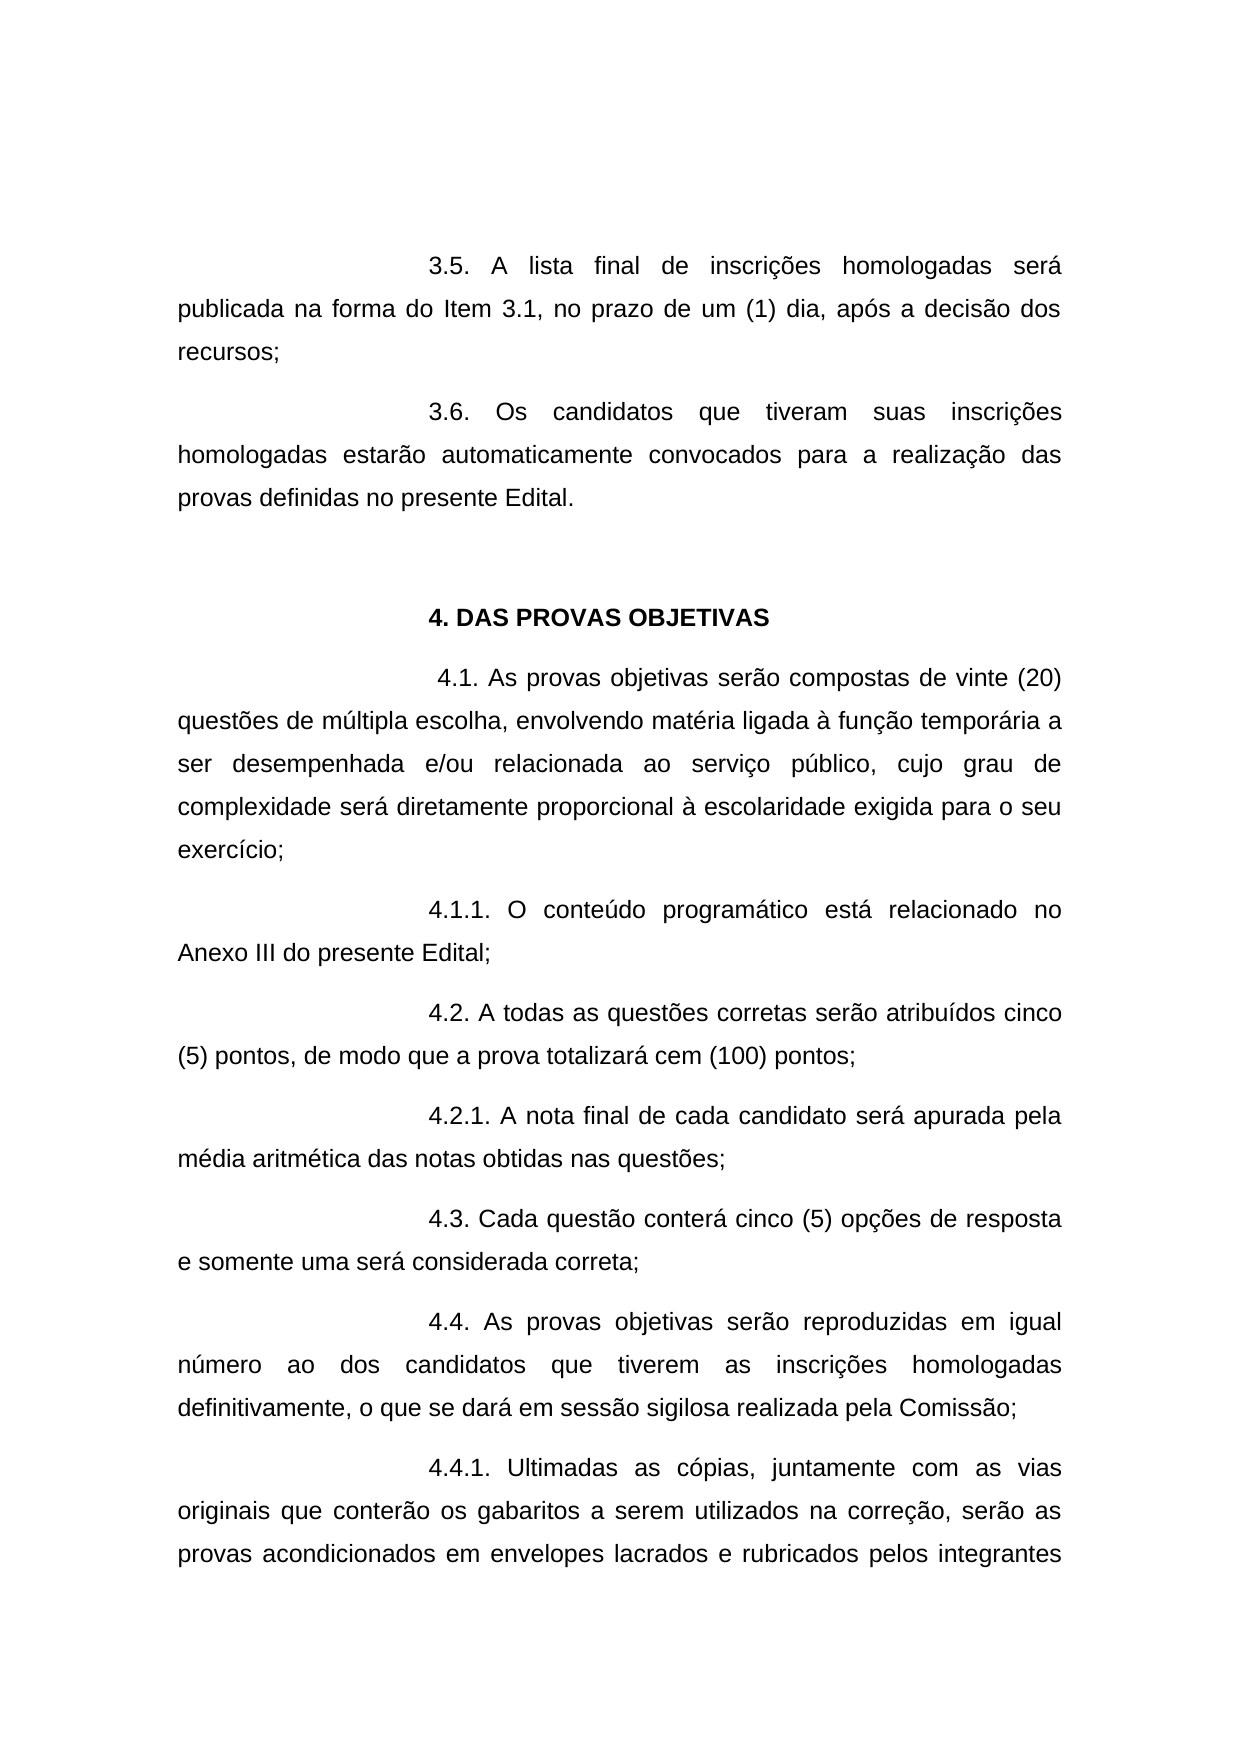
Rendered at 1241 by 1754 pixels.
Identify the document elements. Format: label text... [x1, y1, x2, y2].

text 3.5. A lista final de inscrições homologadas será publicada na forma do Item 3.1, no prazo de um (1) dia, após a decisão dos recursos; [177, 251, 1063, 366]
text 3.6. Os candidatos que tiveram suas inscrições homologadas estarão automaticamente convocados para a realização das provas definidas no presente Edital. [177, 397, 1063, 512]
text 4. DAS PROVAS OBJETIVAS [177, 603, 1063, 632]
text 4.1. As provas objetivas serão compostas de vinte (20) questões de múltipla escolha, envolvendo matéria ligada à função temporária a ser desempenhada e/ou relacionada ao serviço público, cujo grau de complexidade será diretamente proporcional à escolaridade exigida para o seu exercício; [177, 663, 1063, 864]
text 4.2.1. A nota final de cada candidato será apurada pela média aritmética das notas obtidas nas questões; [177, 1101, 1063, 1173]
text 4.2. A todas as questões corretas serão atribuídos cinco (5) pontos, de modo que a prova totalizará cem (100) pontos; [177, 998, 1063, 1070]
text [177, 1453, 1063, 1568]
text 4.1.1. O conteúdo programático está relacionado no Anexo III do presente Edital; [177, 895, 1063, 967]
text 4.4. As provas objetivas serão reproduzidas em igual número ao dos candidatos que tiverem as inscrições homologadas definitivamente, o que se dará em sessão sigilosa realizada pela Comissão; [177, 1307, 1063, 1422]
text 4.3. Cada questão conterá cinco (5) opções de resposta e somente uma será considerada correta; [177, 1204, 1063, 1276]
